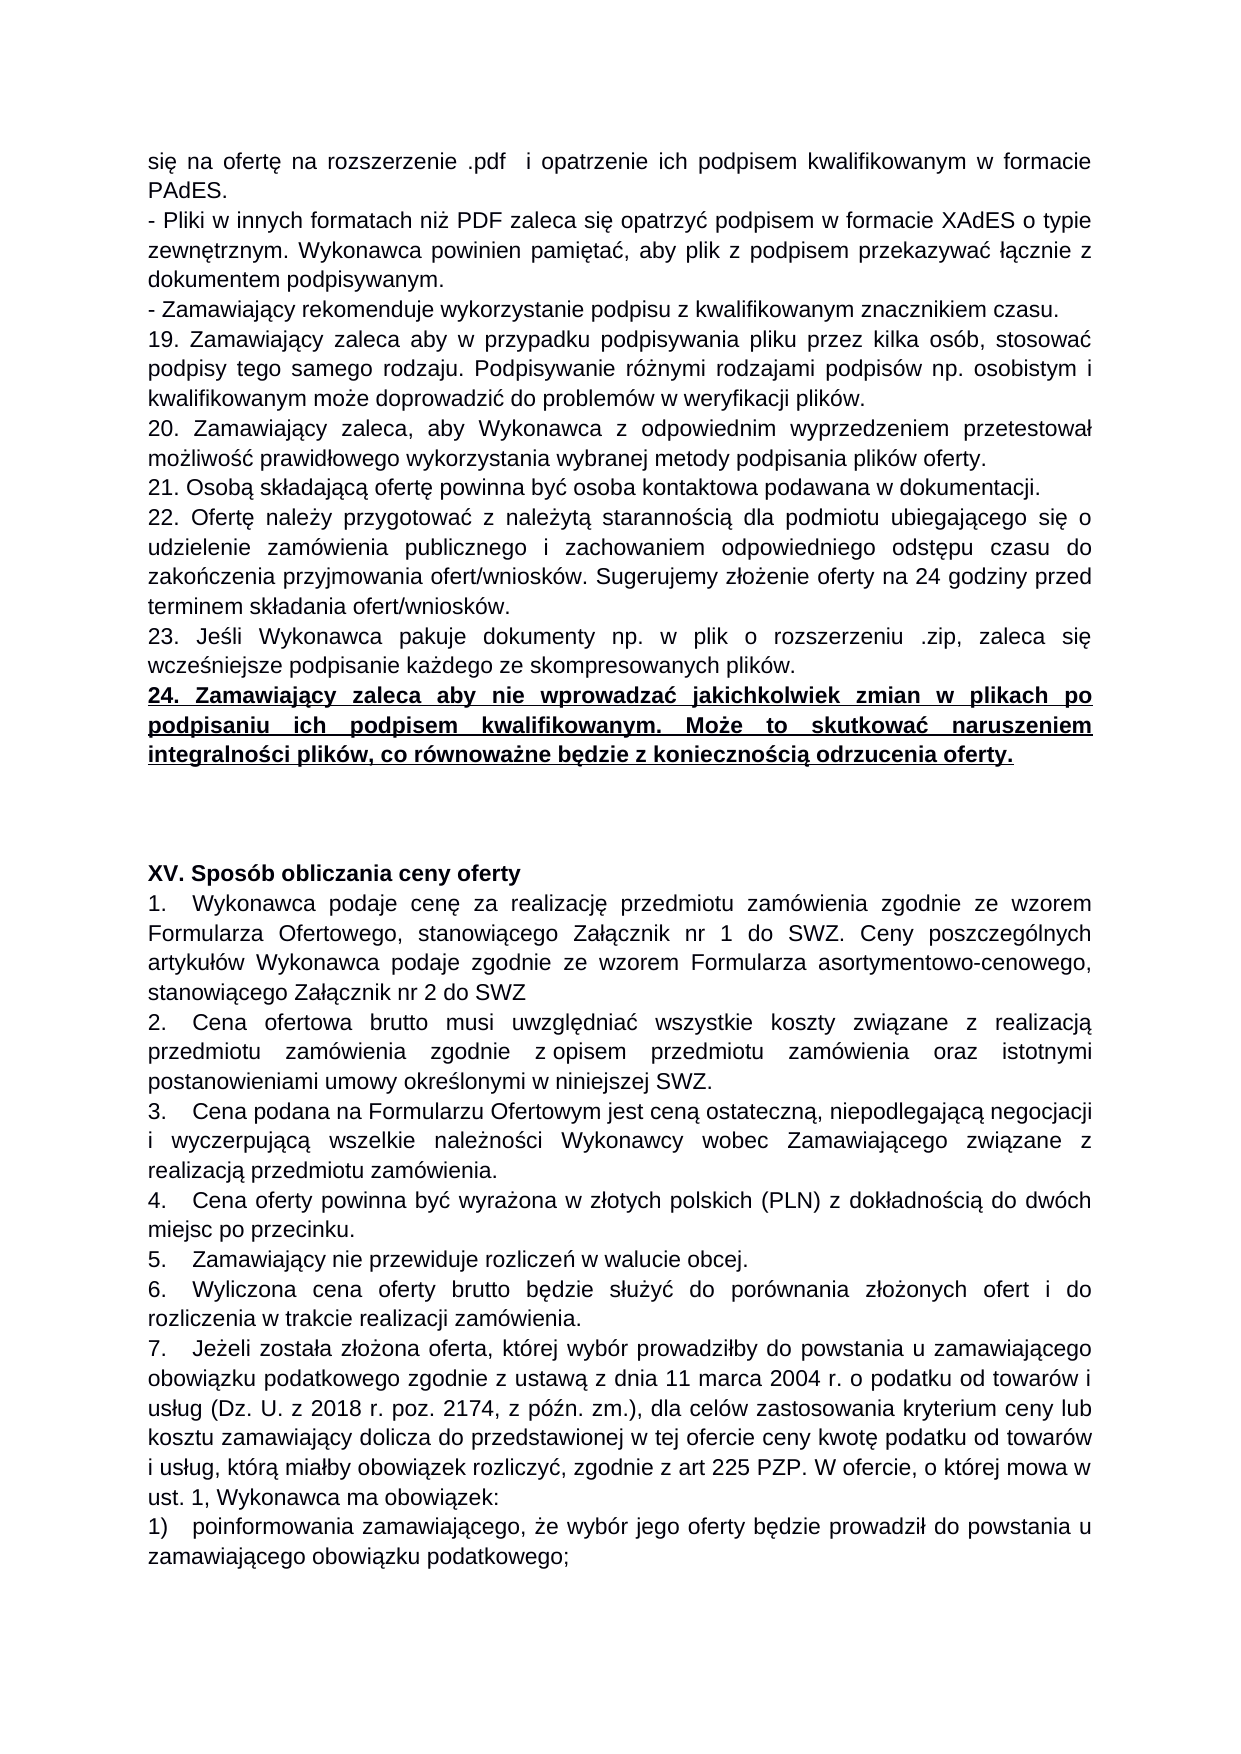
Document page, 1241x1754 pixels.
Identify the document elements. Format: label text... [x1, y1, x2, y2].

text 21. Osobą składającą ofertę powinna być osoba kontaktowa podawana w dokumentacji. [148, 474, 1093, 501]
list Jeżeli została złożona oferta, której wybór prowadziłby do powstania u zamawiającego obowiązku podatkowego zgodnie z ustawą z dnia 11 marca 2004 r. o podatku od towarów i usług (Dz. U. z 2018 r. poz. 2174, z późn. zm.), dla celów zastosowania kryterium ceny lub kosztu zamawiający dolicza do przedstawionej w tej ofercie ceny kwotę podatku od towarów i usług, którą miałby obowiązek rozliczyć, zgodnie z art 225 PZP. W ofercie, o której mowa w ust. 1, Wykonawca ma obowiązek: [148, 1335, 1093, 1510]
text - Zamawiający rekomenduje wykorzystanie podpisu z kwalifikowanym znacznikiem czasu. [148, 296, 1093, 322]
list Cena ofertowa brutto musi uwzględniać wszystkie koszty związane z realizacją przedmiotu zamówienia zgodnie z opisem przedmiotu zamówienia oraz istotnymi postanowieniami umowy określonymi w niniejszej SWZ. [148, 1008, 1093, 1094]
text 24. Zamawiający zaleca aby nie wprowadzać jakichkolwiek zmian w plikach po podpisaniu ich podpisem kwalifikowanym. Może to skutkować naruszeniem integralności plików, co równoważne będzie z koniecznością odrzucenia oferty. [148, 682, 1093, 705]
text 1) poinformowania zamawiającego, że wybór jego oferty będzie prowadził do powstania u zamawiającego obowiązku podatkowego; [148, 1513, 1093, 1569]
text 24. Zamawiający zaleca aby nie wprowadzać jakichkolwiek zmian w plikach po podpisaniu ich podpisem kwalifikowanym. Może to skutkować naruszeniem integralności plików, co równoważne będzie z koniecznością odrzucenia oferty. [148, 736, 1093, 768]
text 19. Zamawiający zaleca aby w przypadku podpisywania pliku przez kilka osób, stosować podpisy tego samego rodzaju. Podpisywanie różnymi rodzajami podpisów np. osobistym i kwalifikowanym może doprowadzić do problemów w weryfikacji plików. [148, 326, 1093, 411]
text 22. Ofertę należy przygotować z należytą starannością dla podmiotu ubiegającego się o udzielenie zamówienia publicznego i zachowaniem odpowiedniego odstępu czasu do zakończenia przyjmowania ofert/wniosków. Sugerujemy złożenie oferty na 24 godziny przed terminem składania ofert/wniosków. [148, 504, 1093, 619]
text 20. Zamawiający zaleca, aby Wykonawca z odpowiednim wyprzedzeniem przetestował możliwość prawidłowego wykorzystania wybranej metody podpisania plików oferty. [148, 415, 1093, 471]
list Wykonawca podaje cenę za realizację przedmiotu zamówienia zgodnie ze wzorem Formularza Ofertowego, stanowiącego Załącznik nr 1 do SWZ. Ceny poszczególnych artykułów Wykonawca podaje zgodnie ze wzorem Formularza asortymentowo-cenowego, stanowiącego Załącznik nr 2 do SWZ [148, 890, 1093, 1005]
text 24. Zamawiający zaleca aby nie wprowadzać jakichkolwiek zmian w plikach po podpisaniu ich podpisem kwalifikowanym. Może to skutkować naruszeniem integralności plików, co równoważne będzie z koniecznością odrzucenia oferty. [148, 706, 1093, 734]
text XV. Sposób obliczania ceny oferty [148, 860, 1093, 886]
text 23. Jeśli Wykonawca pakuje dokumenty np. w plik o rozszerzeniu .zip, zaleca się wcześniejsze podpisanie każdego ze skompresowanych plików. [148, 623, 1093, 679]
list Cena podana na Formularzu Ofertowym jest ceną ostateczną, niepodlegającą negocjacji i wyczerpującą wszelkie należności Wykonawcy wobec Zamawiającego związane z realizacją przedmiotu zamówienia. [148, 1098, 1093, 1183]
list Zamawiający nie przewiduje rozliczeń w walucie obcej. [148, 1246, 1093, 1272]
list Wyliczona cena oferty brutto będzie służyć do porównania złożonych ofert i do rozliczenia w trakcie realizacji zamówienia. [148, 1276, 1093, 1332]
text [148, 148, 1093, 204]
list Cena oferty powinna być wyrażona w złotych polskich (PLN) z dokładnością do dwóch miejsc po przecinku. [148, 1187, 1093, 1243]
text - Pliki w innych formatach niż PDF zaleca się opatrzyć podpisem w formacie XAdES o typie zewnętrznym. Wykonawca powinien pamiętać, aby plik z podpisem przekazywać łącznie z dokumentem podpisywanym. [148, 207, 1093, 293]
